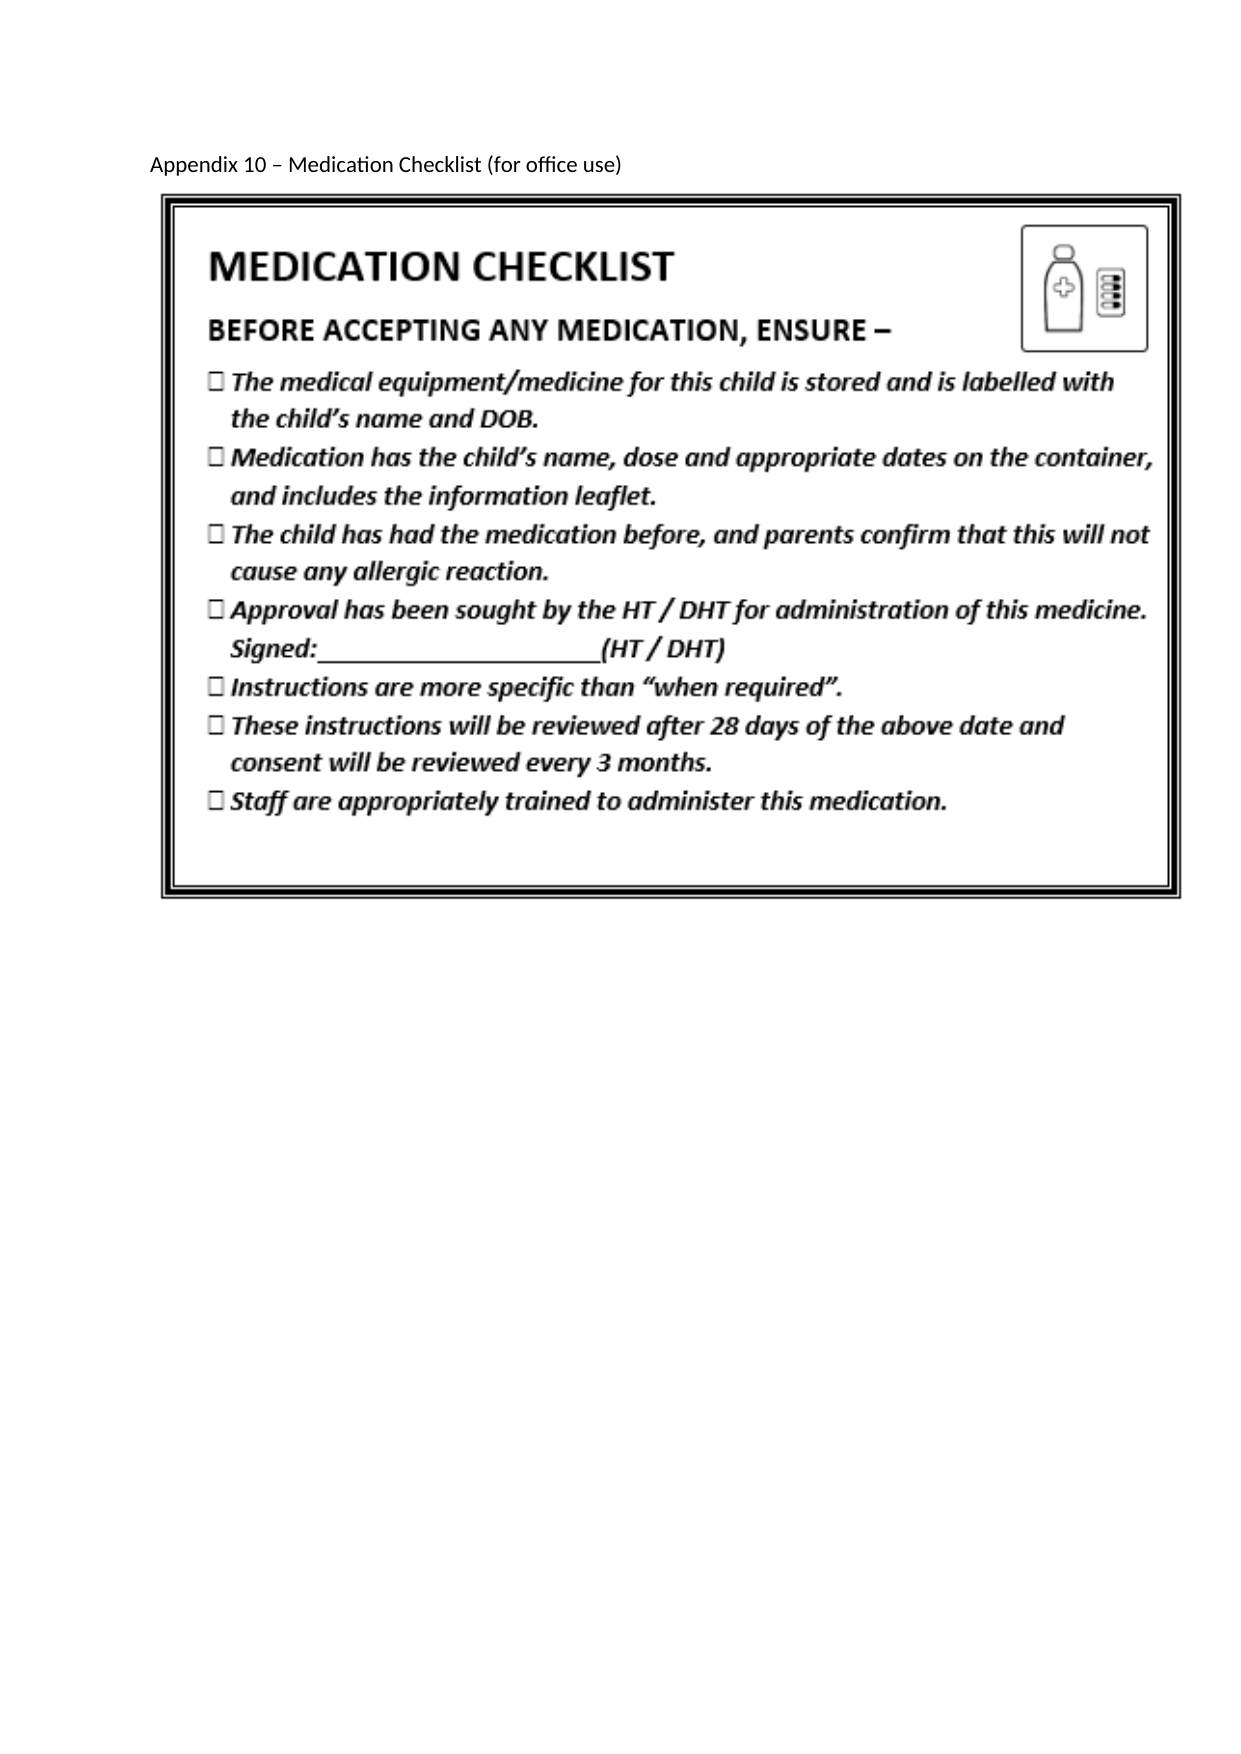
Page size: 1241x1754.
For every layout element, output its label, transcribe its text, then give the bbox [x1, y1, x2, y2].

text Appendix 10 – Medication Checklist (for office use) [150, 150, 1090, 178]
picture [150, 178, 1195, 905]
